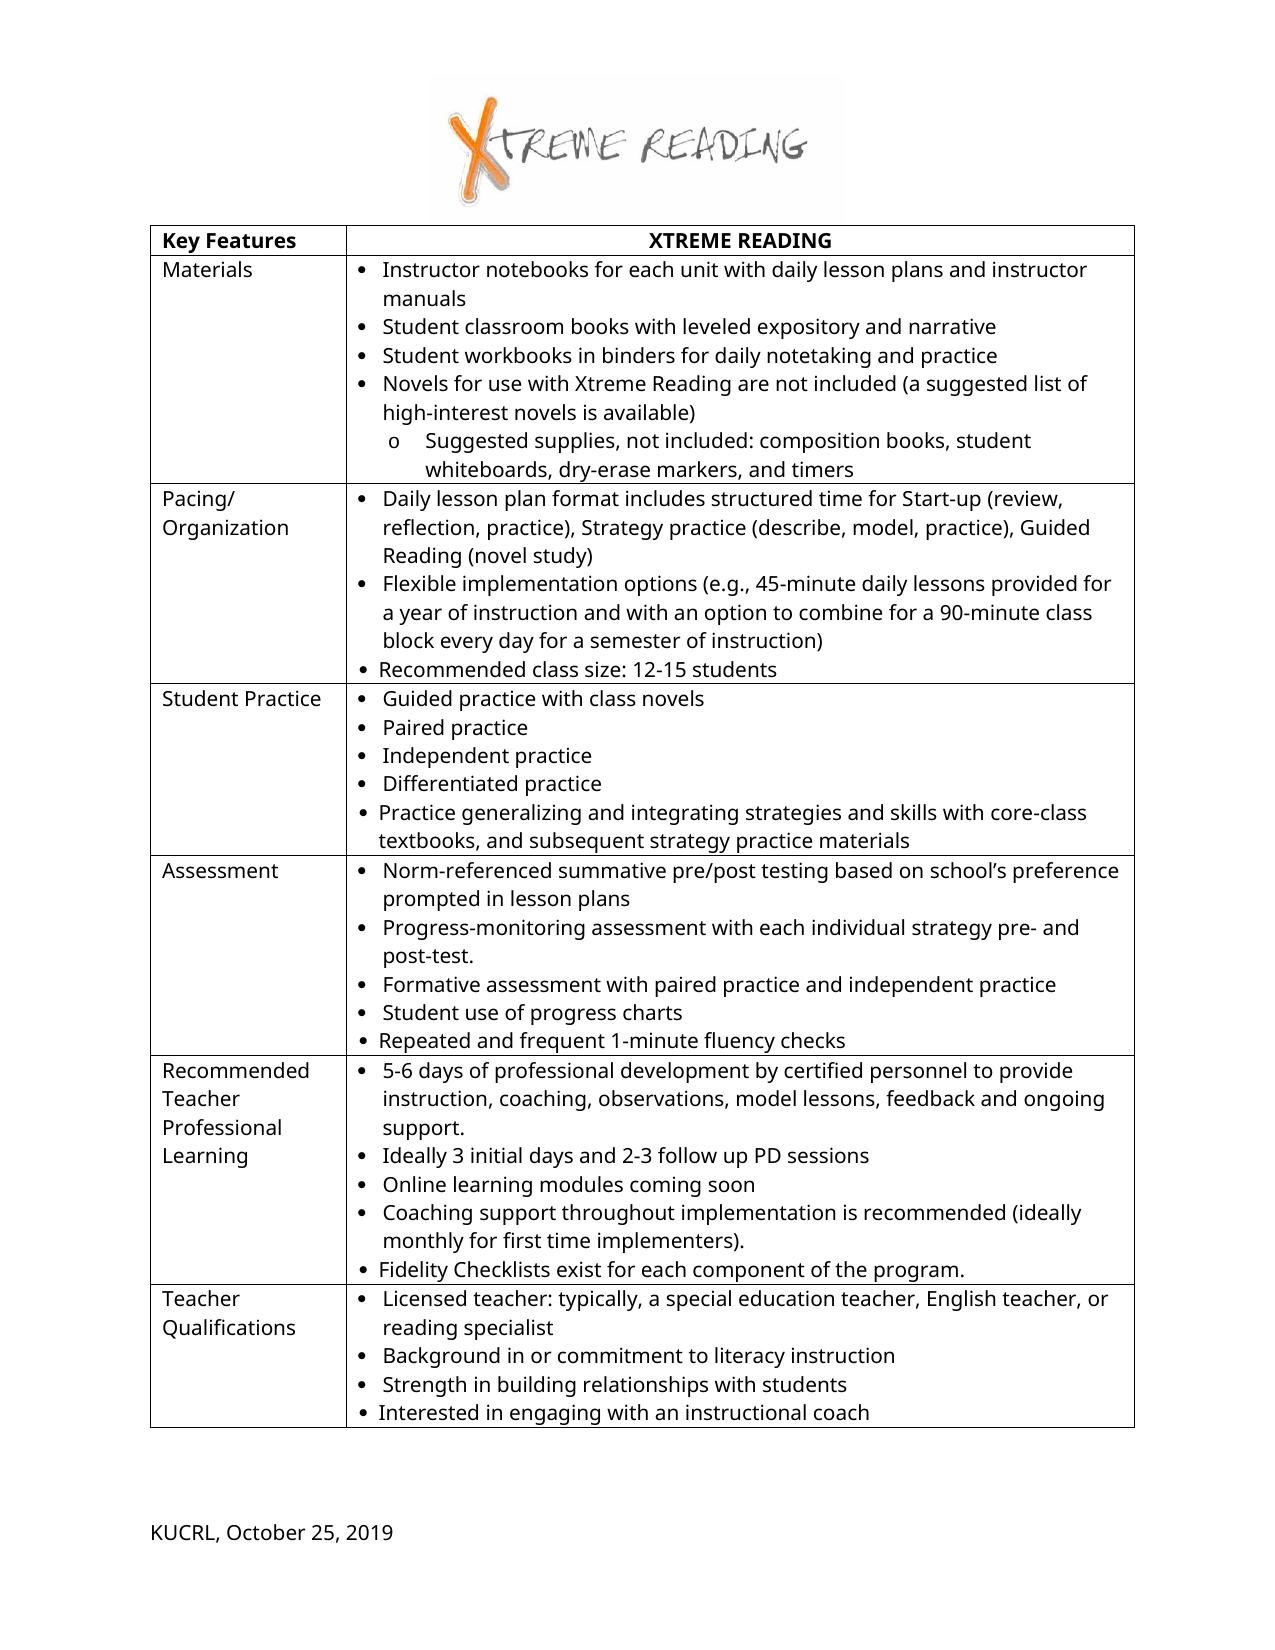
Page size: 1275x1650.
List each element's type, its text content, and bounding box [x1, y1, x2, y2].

table_header XTREME READING [347, 226, 1134, 254]
table_cell Licensed teacher: typically, a special education teacher, English teacher, or reading specialist Background in or commitment to literacy instruction Strength in building relationships with students Interested in engaging with an instructional coach [347, 1285, 1134, 1427]
table_cell Guided practice with class novels Paired practice Independent practice Differentiated practice Practice generalizing and integrating strategies and skills with core-class textbooks, and subsequent strategy practice materials [347, 684, 1134, 855]
table_cell Materials [151, 256, 346, 483]
table_header Key Features [151, 226, 346, 254]
table_cell Instructor notebooks for each unit with daily lesson plans and instructor manuals Student classroom books with leveled expository and narrative Student workbooks in binders for daily notetaking and practice Novels for use with Xtreme Reading are not included (a suggested list of high-interest novels is available) Suggested supplies, not included: composition books, student whiteboards, dry-erase markers, and timers [347, 256, 1134, 483]
table_cell Norm-referenced summative pre/post testing based on school’s preference prompted in lesson plans Progress-monitoring assessment with each individual strategy pre- and post-test. Formative assessment with paired practice and independent practice Student use of progress charts Repeated and frequent 1-minute fluency checks [347, 856, 1134, 1055]
table_cell Pacing/ Organization [151, 484, 346, 683]
table_cell Assessment [151, 856, 346, 1055]
table_cell Teacher Qualifications [151, 1285, 346, 1427]
table_cell Student Practice [151, 684, 346, 855]
table_cell 5-6 days of professional development by certified personnel to provide instruction, coaching, observations, model lessons, feedback and ongoing support. Ideally 3 initial days and 2-3 follow up PD sessions Online learning modules coming soon Coaching support throughout implementation is recommended (ideally monthly for first time implementers). Fidelity Checklists exist for each component of the program. [347, 1056, 1134, 1283]
table_cell Daily lesson plan format includes structured time for Start-up (review, reflection, practice), Strategy practice (describe, model, practice), Guided Reading (novel study) Flexible implementation options (e.g., 45-minute daily lessons provided for a year of instruction and with an option to combine for a 90-minute class block every day for a semester of instruction) Recommended class size: 12-15 students [347, 484, 1134, 683]
table_cell Recommended Teacher Professional Learning [151, 1056, 346, 1283]
picture [429, 75, 847, 225]
